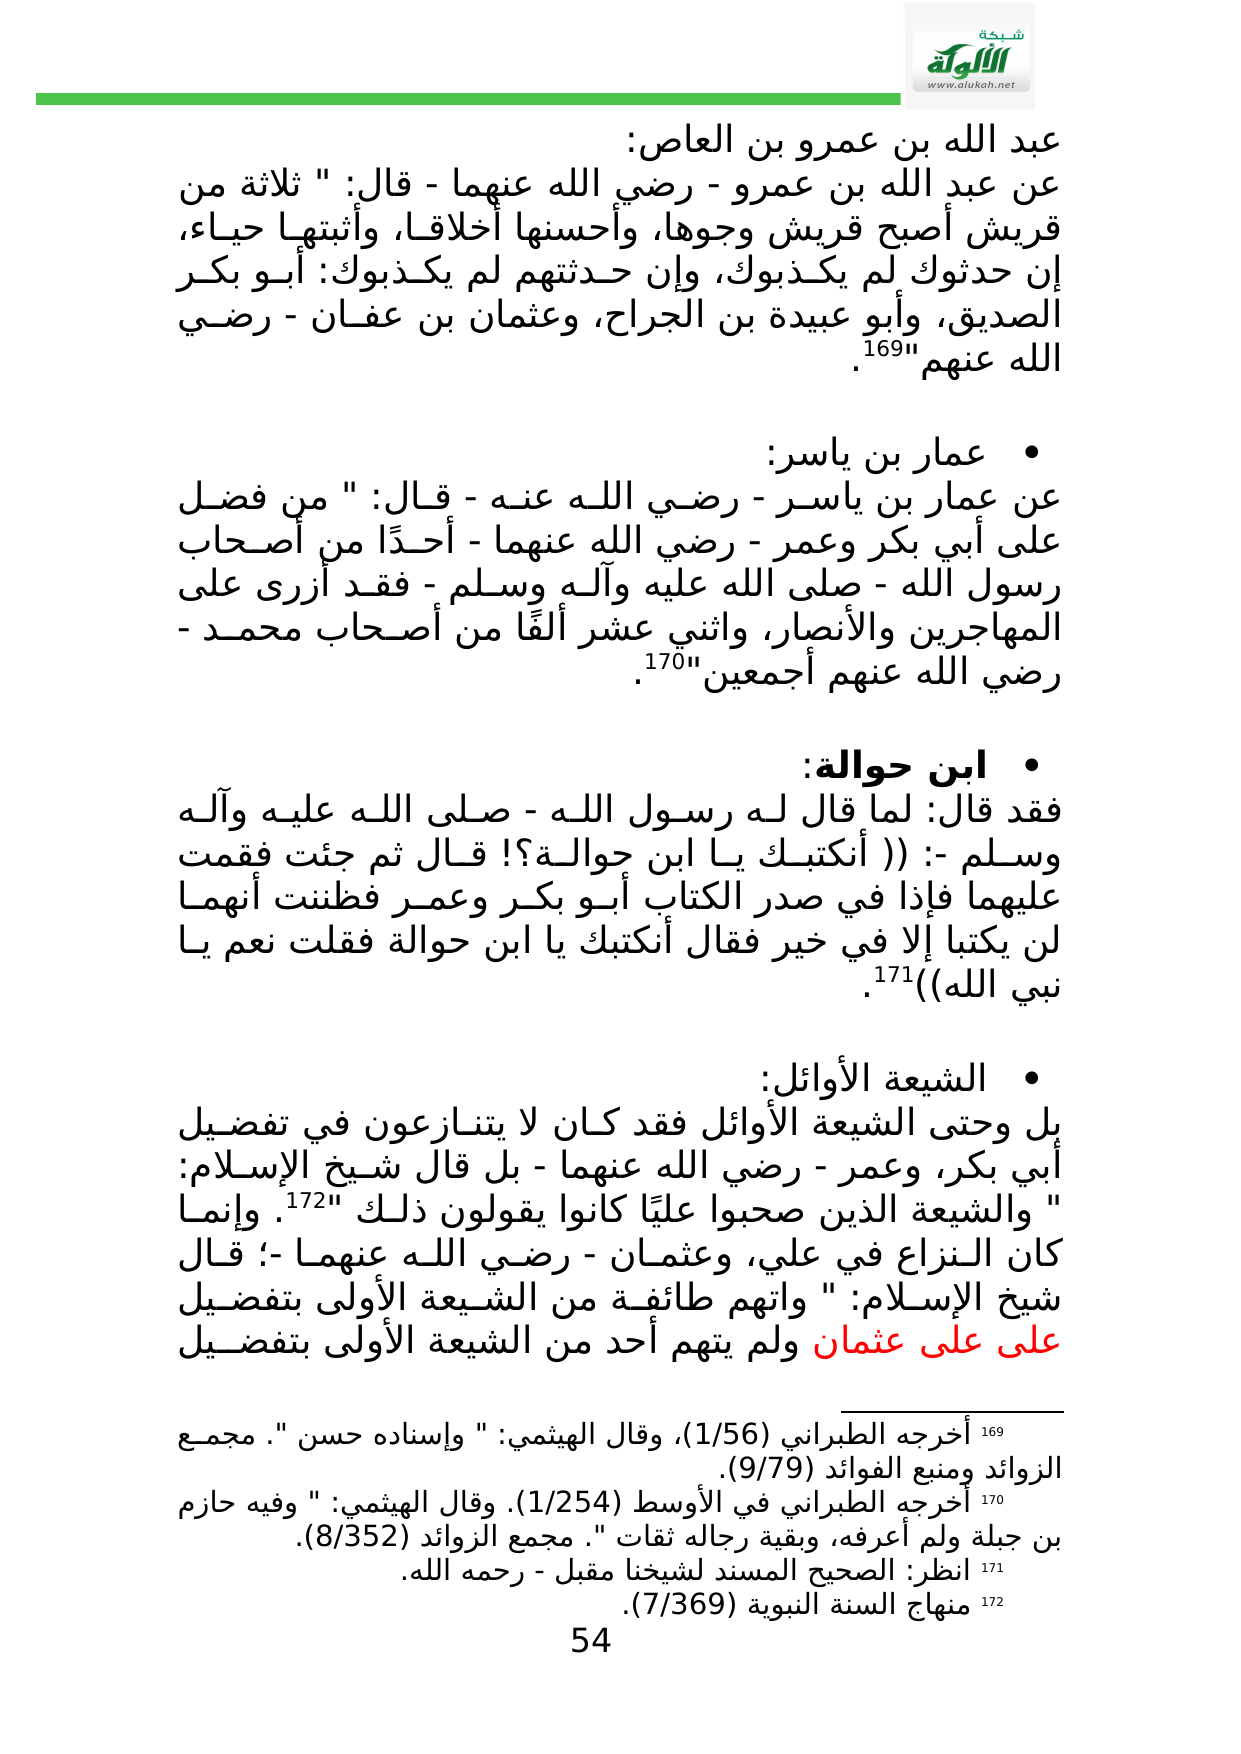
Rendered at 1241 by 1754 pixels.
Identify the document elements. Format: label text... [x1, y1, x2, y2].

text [177, 1101, 1063, 1362]
text فقد قال: لما قال له رسول الله - صلى الله عليه وآله وسلم -: (( أنكتبك يا ابن حوالة؟! قال ثم جئت فقمت عليهما فإذا في صدر الكتاب أبو بكر وعمر فظننت أنهما لن يكتبا إلا في خير فقال أنكتبك يا ابن حوالة فقلت نعم يا نبي الله)). [177, 788, 1063, 1006]
text عن عمار بن ياسر - رضي الله عنه - قال: " من فضل على أبي بكر وعمر - رضي الله عنهما - أحدًا من أصحاب رسول الله - صلى الله عليه وآله وسلم - فقد أزرى على المهاجرين والأنصار، واثني عشر ألفًا من أصحاب محمد - رضي الله عنهم أجمعين". [177, 475, 1063, 693]
list ابن حوالة: [177, 744, 1026, 788]
list عمار بن ياسر: [177, 431, 1026, 475]
text عن عبد الله بن عمرو - رضي الله عنهما - قال: " ثلاثة من قريش أصبح قريش وجوها، وأحسنها أخلاقا، وأثبتها حياء، إن حدثوك لم يكذبوك، وإن حدثتهم لم يكذبوك: أبو بكر الصديق، وأبو عبيدة بن الجراح، وعثمان بن عفان - رضي الله عنهم". [177, 162, 1063, 380]
list الشيعة الأوائل: [177, 1057, 1026, 1101]
text عبد الله بن عمرو بن العاص: [177, 118, 1063, 162]
